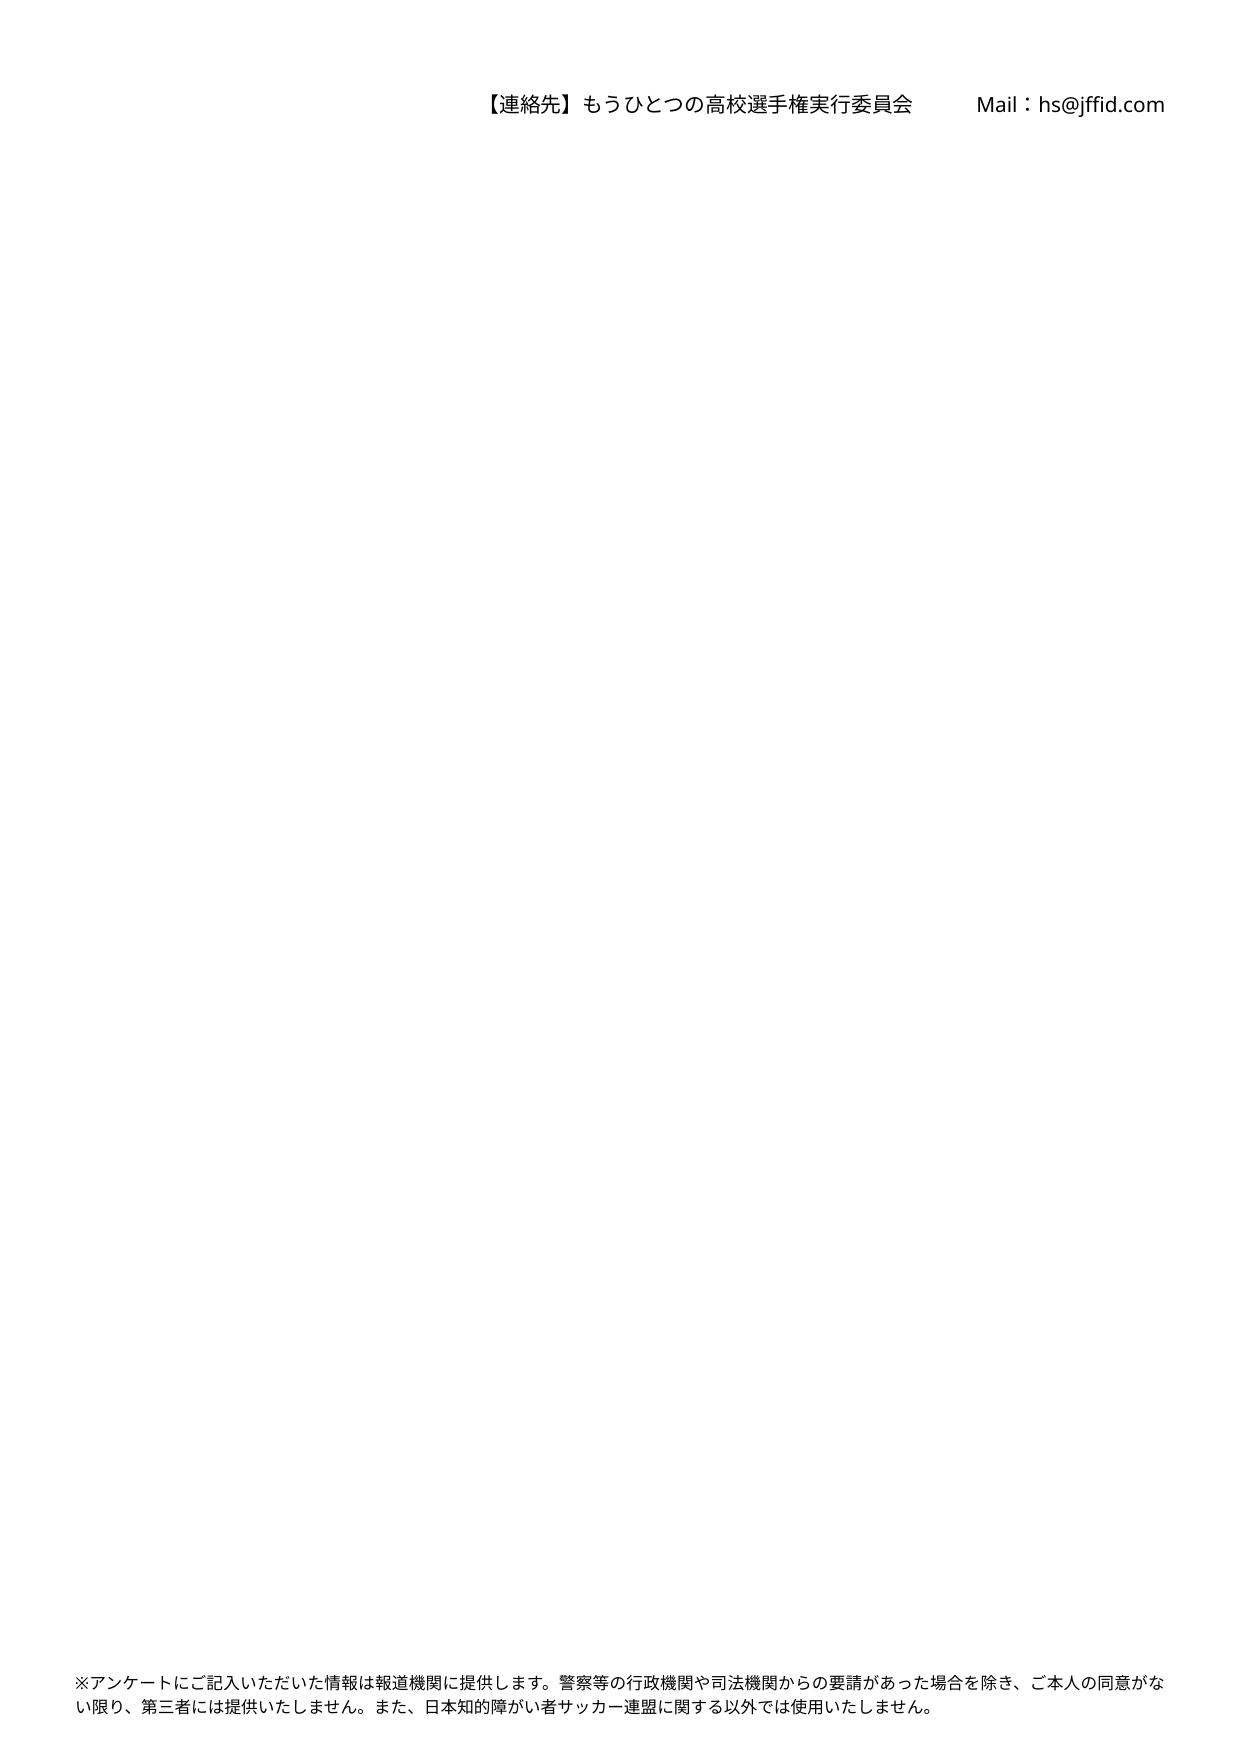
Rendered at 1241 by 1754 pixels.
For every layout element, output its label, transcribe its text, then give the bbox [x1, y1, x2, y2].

text 【連絡先】もうひとつの高校選手権実行委員会 Mail：hs@jffid.com [75, 85, 1165, 122]
